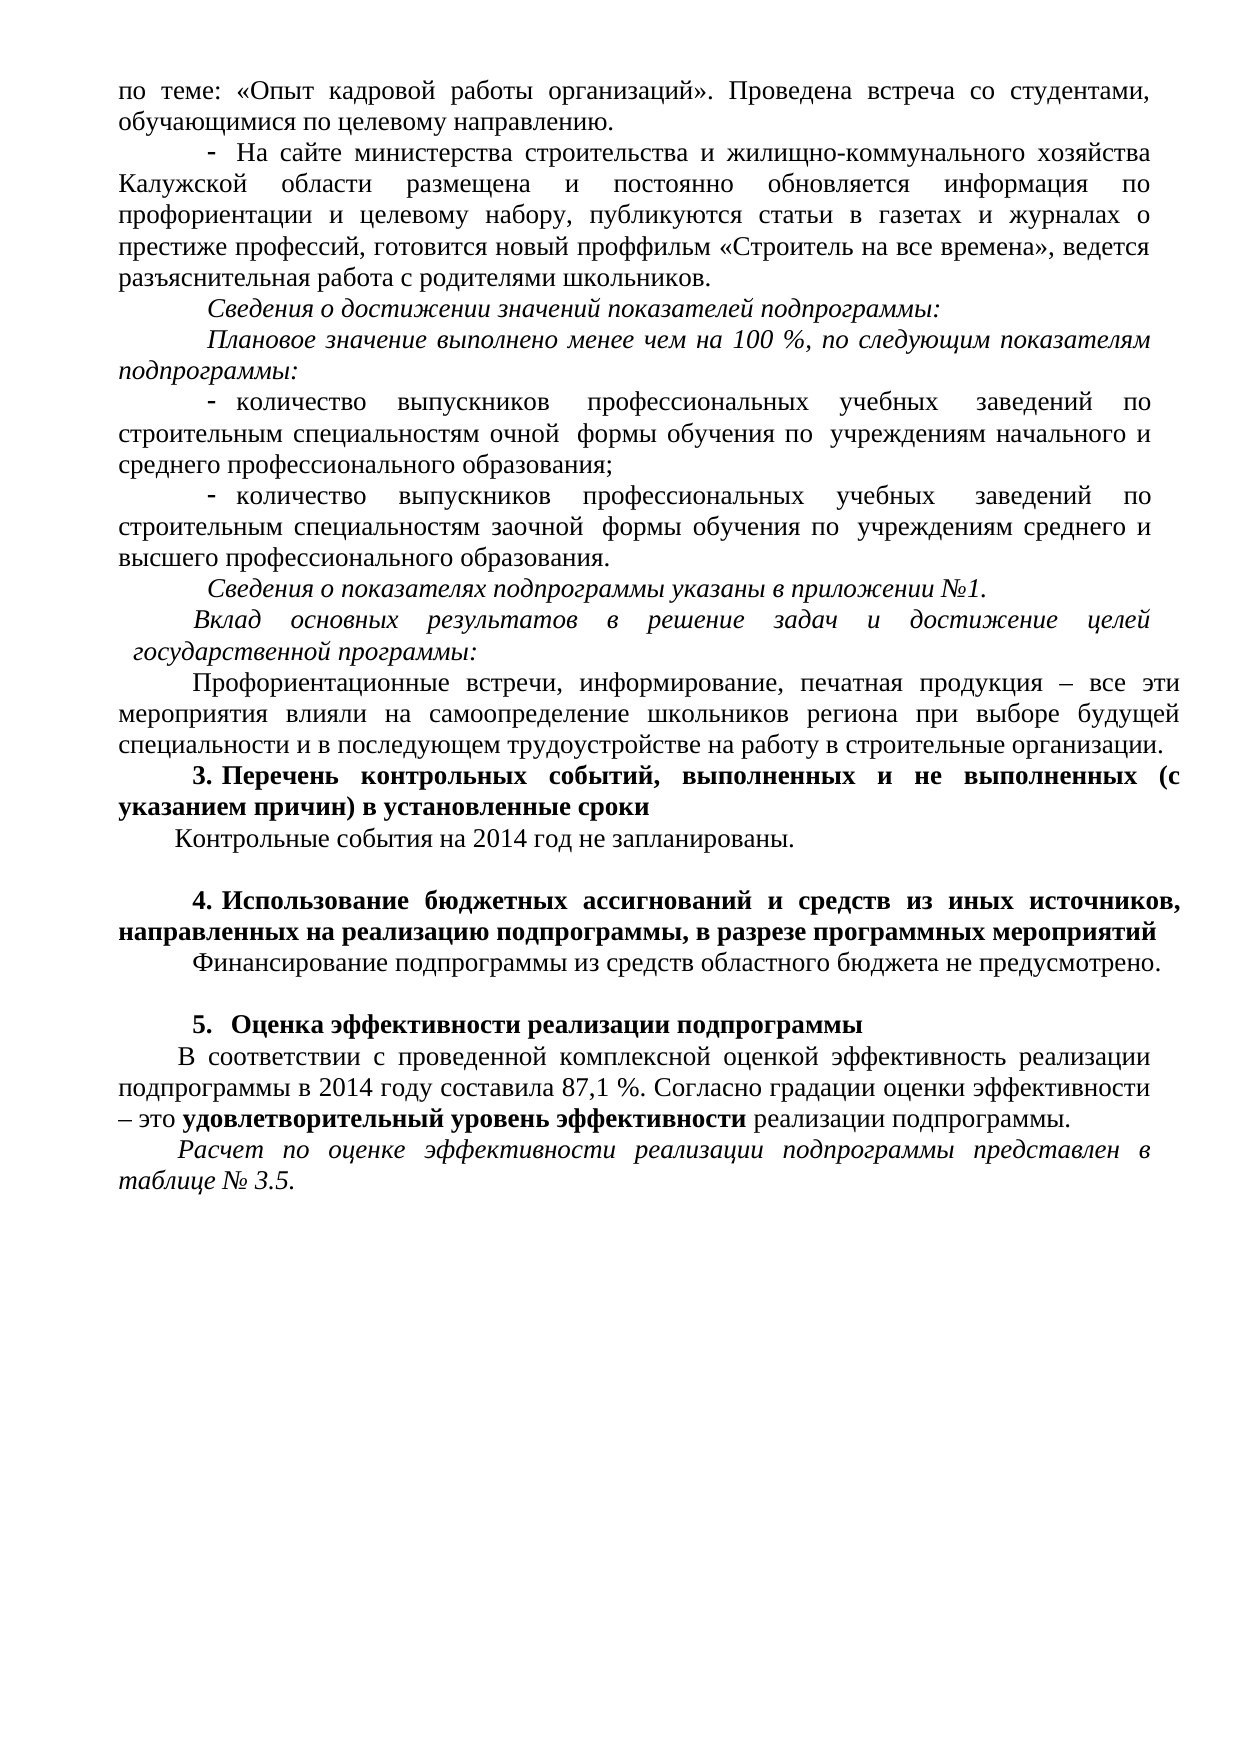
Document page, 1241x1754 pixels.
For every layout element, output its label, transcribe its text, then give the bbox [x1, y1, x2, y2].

text Вклад основных результатов в решение задач и достижение целей государственной программы: [133, 604, 1152, 666]
list На сайте министерства строительства и жилищно-коммунального хозяйства Калужской области размещена и постоянно обновляется информация по профориентации и целевому набору, публикуются статьи в газетах и журналах о престиже профессий, готовится новый проффильм «Строитель на все времена», ведется разъяснительная работа с родителями школьников. [118, 136, 1152, 292]
text В соответствии с проведенной комплексной оценкой эффективность реализации подпрограммы в 2014 году составила 87,1 %. Согласно градации оценки эффективности – это удовлетворительный уровень эффективности реализации подпрограммы. [118, 1040, 1152, 1133]
list Оценка эффективности реализации подпрограммы [192, 1008, 1181, 1040]
text Сведения о показателях подпрограммы указаны в приложении №1. [118, 572, 1152, 604]
list количество выпускников профессиональных учебных заведений по строительным специальностям очной формы обучения по учреждениям начального и среднего профессионального образования; [118, 385, 1152, 479]
text Контрольные события на 2014 год не запланированы. [118, 822, 1152, 853]
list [118, 74, 1152, 136]
list Использование бюджетных ассигнований и средств из иных источников, направленных на реализацию подпрограммы, в разрезе программных мероприятий [118, 884, 1181, 946]
text Плановое значение выполнено менее чем на 100 %, по следующим показателям подпрограммы: [118, 323, 1152, 385]
list Перечень контрольных событий, выполненных и не выполненных (с указанием причин) в установленные сроки [118, 759, 1181, 822]
list количество выпускников профессиональных учебных заведений по строительным специальностям заочной формы обучения по учреждениям среднего и высшего профессионального образования. [118, 479, 1152, 572]
text Сведения о достижении значений показателей подпрограммы: [207, 292, 1152, 323]
text Финансирование подпрограммы из средств областного бюджета не предусмотрено. [118, 946, 1181, 977]
text Профориентационные встречи, информирование, печатная продукция – все эти мероприятия влияли на самоопределение школьников региона при выборе будущей специальности и в последующем трудоустройстве на работу в строительные организации. [118, 666, 1181, 759]
text Расчет по оценке эффективности реализации подпрограммы представлен в таблице № 3.5. [118, 1133, 1152, 1195]
